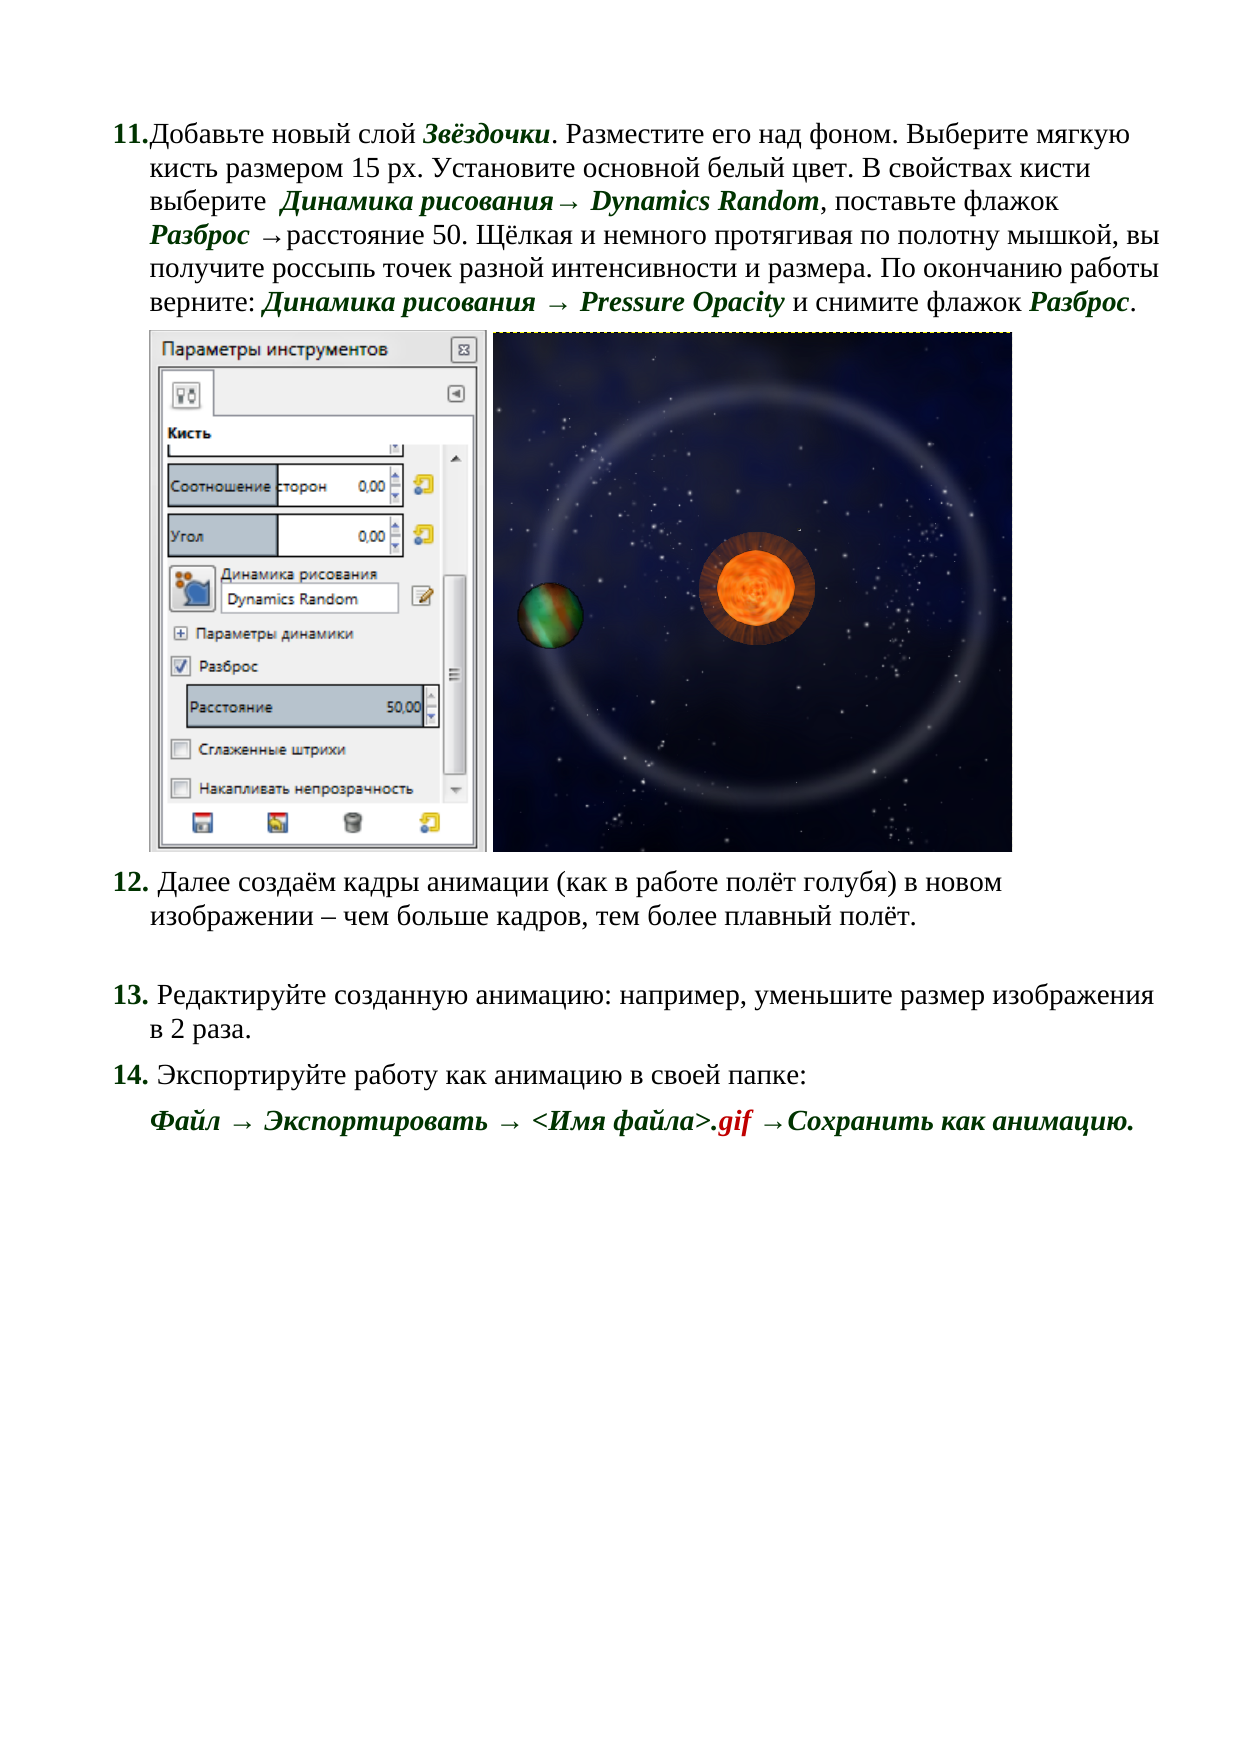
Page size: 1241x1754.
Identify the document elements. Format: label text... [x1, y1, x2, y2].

picture [493, 332, 1013, 852]
picture [149, 330, 487, 852]
list Добавьте новый слой Звёздочки. Разместите его над фоном. Выберите мягкую кисть размером 15 px. Установите основной белый цвет. В свойствах кисти выберите Динамика рисования→ Dynamics Random, поставьте флажок Разброс →расстояние 50. Щёлкая и немного протягивая по полотну мышкой, вы получите россыпь точек разной интенсивности и размера. По окончанию работы верните: Динамика рисования → Pressure Opacity и снимите флажок Разброс. [112, 116, 1165, 317]
text Файл → Экспортировать → <Имя файла>.gif →Сохранить как анимацию. [150, 1103, 1165, 1137]
list Редактируйте созданную анимацию: например, уменьшите размер изображения в 2 раза. [112, 977, 1165, 1044]
list Экспортируйте работу как анимацию в своей папке: [112, 1057, 1165, 1091]
list Далее создаём кадры анимации (как в работе полёт голубя) в новом изображении – чем больше кадров, тем более плавный полёт. [112, 864, 1165, 931]
